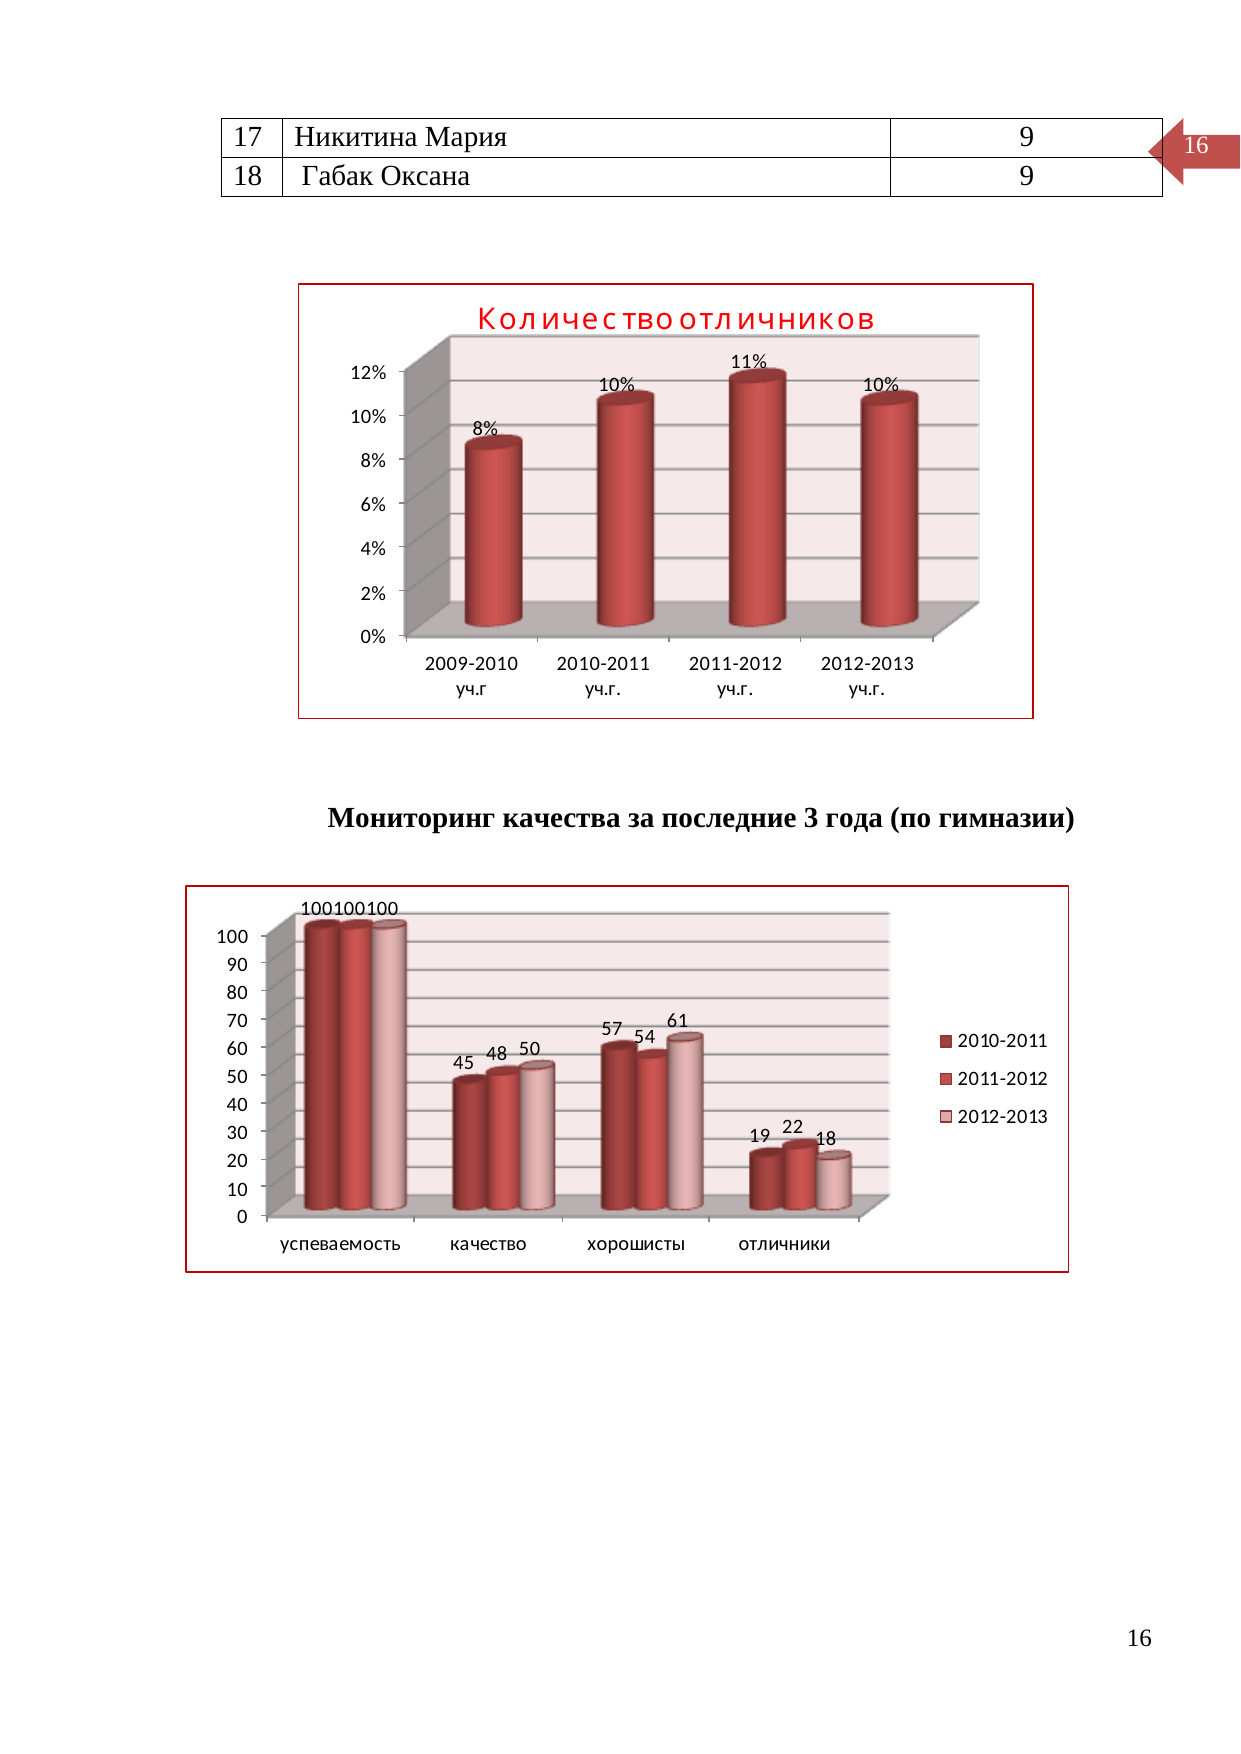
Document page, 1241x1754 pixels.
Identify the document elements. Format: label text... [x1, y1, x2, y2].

text Мониторинг качества за последние 3 года (по гимназии) [177, 800, 1152, 834]
table_cell Никитина Мария [283, 119, 890, 157]
table_cell Габак Оксана [283, 158, 890, 196]
table_cell 17 [222, 119, 282, 157]
table_cell 9 [891, 158, 1162, 196]
table_cell 9 [891, 119, 1162, 157]
table_cell 18 [222, 158, 282, 196]
